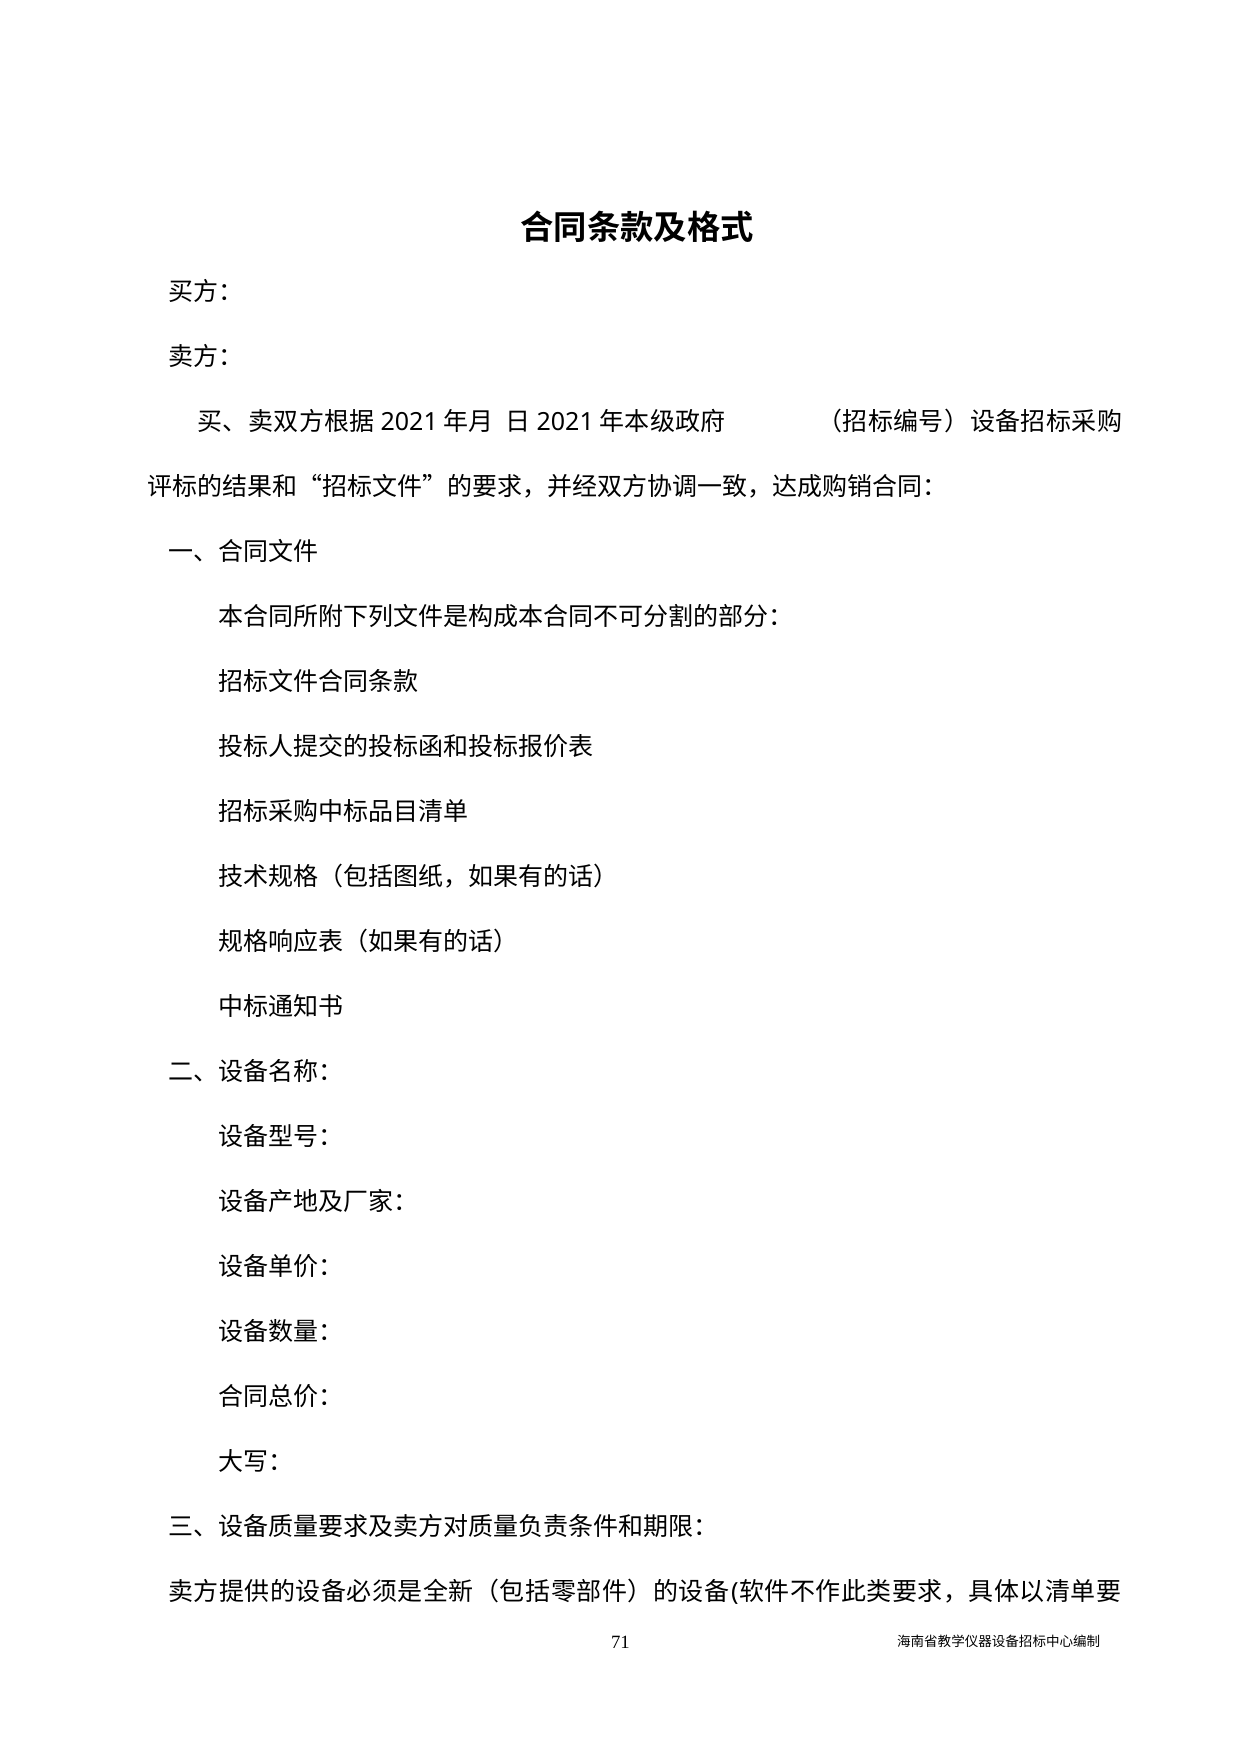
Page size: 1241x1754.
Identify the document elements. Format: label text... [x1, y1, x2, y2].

text 卖方： [118, 322, 1122, 387]
text 大写： [118, 1427, 1122, 1492]
text 设备型号： [118, 1102, 1122, 1167]
text 设备单价： [118, 1232, 1122, 1297]
text 合同总价： [118, 1362, 1122, 1427]
text 三、设备质量要求及卖方对质量负责条件和期限： [118, 1492, 1122, 1557]
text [118, 1557, 1122, 1622]
text 中标通知书 [118, 972, 1122, 1037]
text 设备产地及厂家： [118, 1167, 1122, 1232]
text 买、卖双方根据2021年月 日2021年本级政府 （招标编号）设备招标采购评标的结果和“招标文件”的要求，并经双方协调一致，达成购销合同： [147, 387, 1122, 517]
text 二、设备名称： [118, 1037, 1122, 1102]
text 一、合同文件 [118, 517, 1122, 582]
text 技术规格（包括图纸，如果有的话） [118, 842, 1122, 907]
text 招标文件合同条款 [118, 647, 1122, 712]
text 合同条款及格式 [118, 192, 1122, 257]
text 投标人提交的投标函和投标报价表 [118, 712, 1122, 777]
text 招标采购中标品目清单 [118, 777, 1122, 842]
text 买方： [118, 257, 1122, 322]
text 规格响应表（如果有的话） [118, 907, 1122, 972]
text 设备数量： [118, 1297, 1122, 1362]
text 本合同所附下列文件是构成本合同不可分割的部分： [118, 582, 1122, 647]
